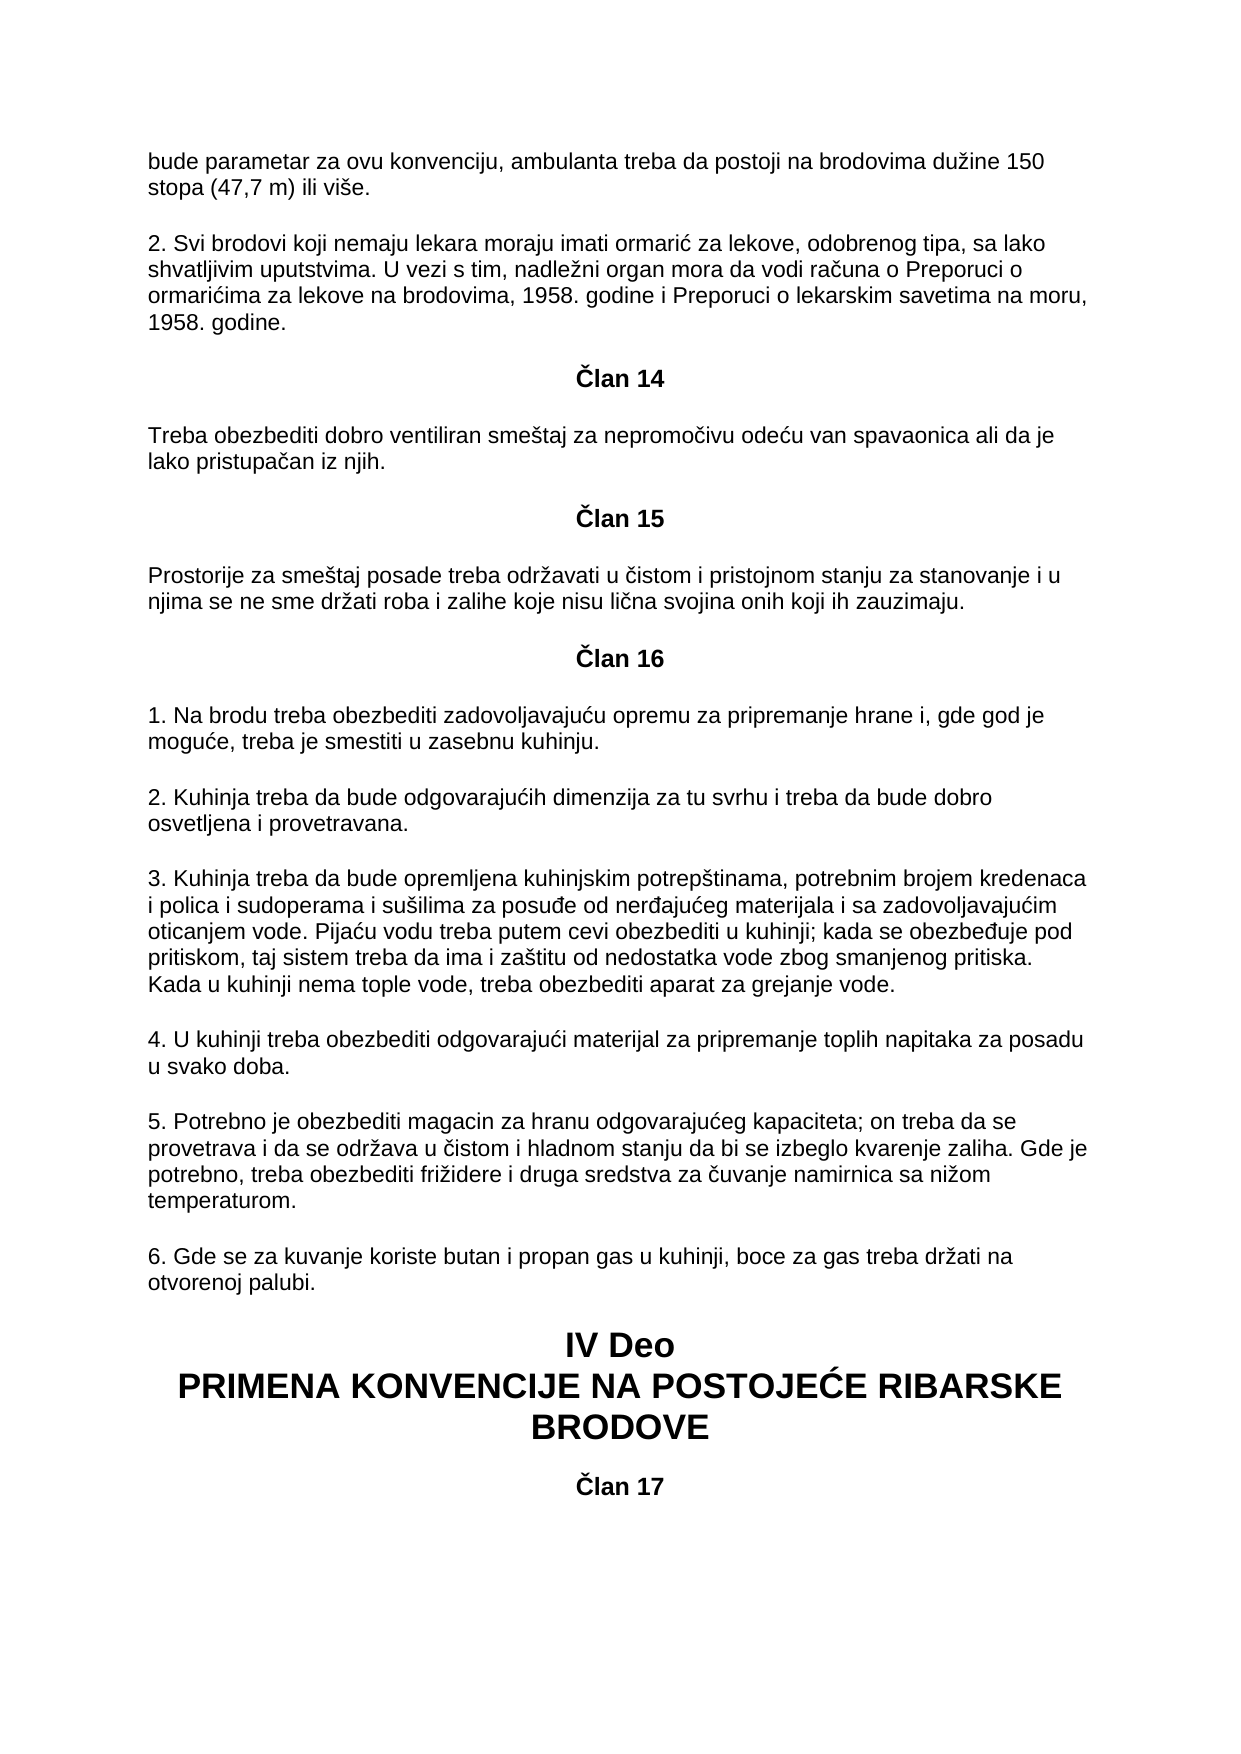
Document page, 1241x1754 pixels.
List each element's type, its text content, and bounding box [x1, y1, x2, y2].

text Član 16 [148, 644, 1093, 672]
text Član 15 [148, 504, 1093, 533]
text 1. Na brodu treba obezbediti zadovoljavajuću opremu za pripremanje hrane i, gde god je moguće, treba je smestiti u zasebnu kuhinju. [148, 702, 1093, 754]
text 2. Kuhinja treba da bude odgovarajućih dimenzija za tu svrhu i treba da bude dobro osvetljena i provetravana. [148, 783, 1093, 836]
text 2. Svi brodovi koji nemaju lekara moraju imati ormarić za lekove, odobrenog tipa, sa lako shvatljivim uputstvima. U vezi s tim, nadležni organ mora da vodi računa o Preporuci o ormarićima za lekove na brodovima, 1958. godine i Preporuci o lekarskim savetima na moru, 1958. godine. [148, 229, 1093, 335]
text Član 14 [148, 364, 1093, 393]
text Treba obezbediti dobro ventiliran smeštaj za nepromočivu odeću van spavaonica ali da je lako pristupačan iz njih. [148, 422, 1093, 475]
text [148, 148, 1093, 200]
text 5. Potrebno je obezbediti magacin za hranu odgovarajućeg kapaciteta; on treba da se provetrava i da se održava u čistom i hladnom stanju da bi se izbeglo kvarenje zaliha. Gde je potrebno, treba obezbediti frižidere i druga sredstva za čuvanje namirnica sa nižom temperaturom. [148, 1108, 1093, 1213]
text IV Deo [148, 1324, 1093, 1365]
text 4. U kuhinji treba obezbediti odgovarajući materijal za pripremanje toplih napitaka za posadu u svako doba. [148, 1026, 1093, 1079]
text 3. Kuhinja treba da bude opremljena kuhinjskim potrepštinama, potrebnim brojem kredenaca i polica i sudoperama i sušilima za posuđe od nerđajućeg materijala i sa zadovoljavajućim oticanjem vode. Pijaću vodu treba putem cevi obezbediti u kuhinji; kada se obezbeđuje pod pritiskom, taj sistem treba da ima i zaštitu od nedostatka vode zbog smanjenog pritiska. Kada u kuhinji nema tople vode, treba obezbediti aparat za grejanje vode. [148, 865, 1093, 997]
text Član 17 [148, 1472, 1093, 1501]
text Prostorije za smeštaj posade treba održavati u čistom i pristojnom stanju za stanovanje i u njima se ne sme držati roba i zalihe koje nisu lična svojina onih koji ih zauzimaju. [148, 562, 1093, 614]
text PRIMENA KONVENCIJE NA POSTOJEĆE RIBARSKE BRODOVE [148, 1365, 1093, 1447]
text 6. Gde se za kuvanje koriste butan i propan gas u kuhinji, boce za gas treba držati na otvorenoj palubi. [148, 1243, 1093, 1295]
